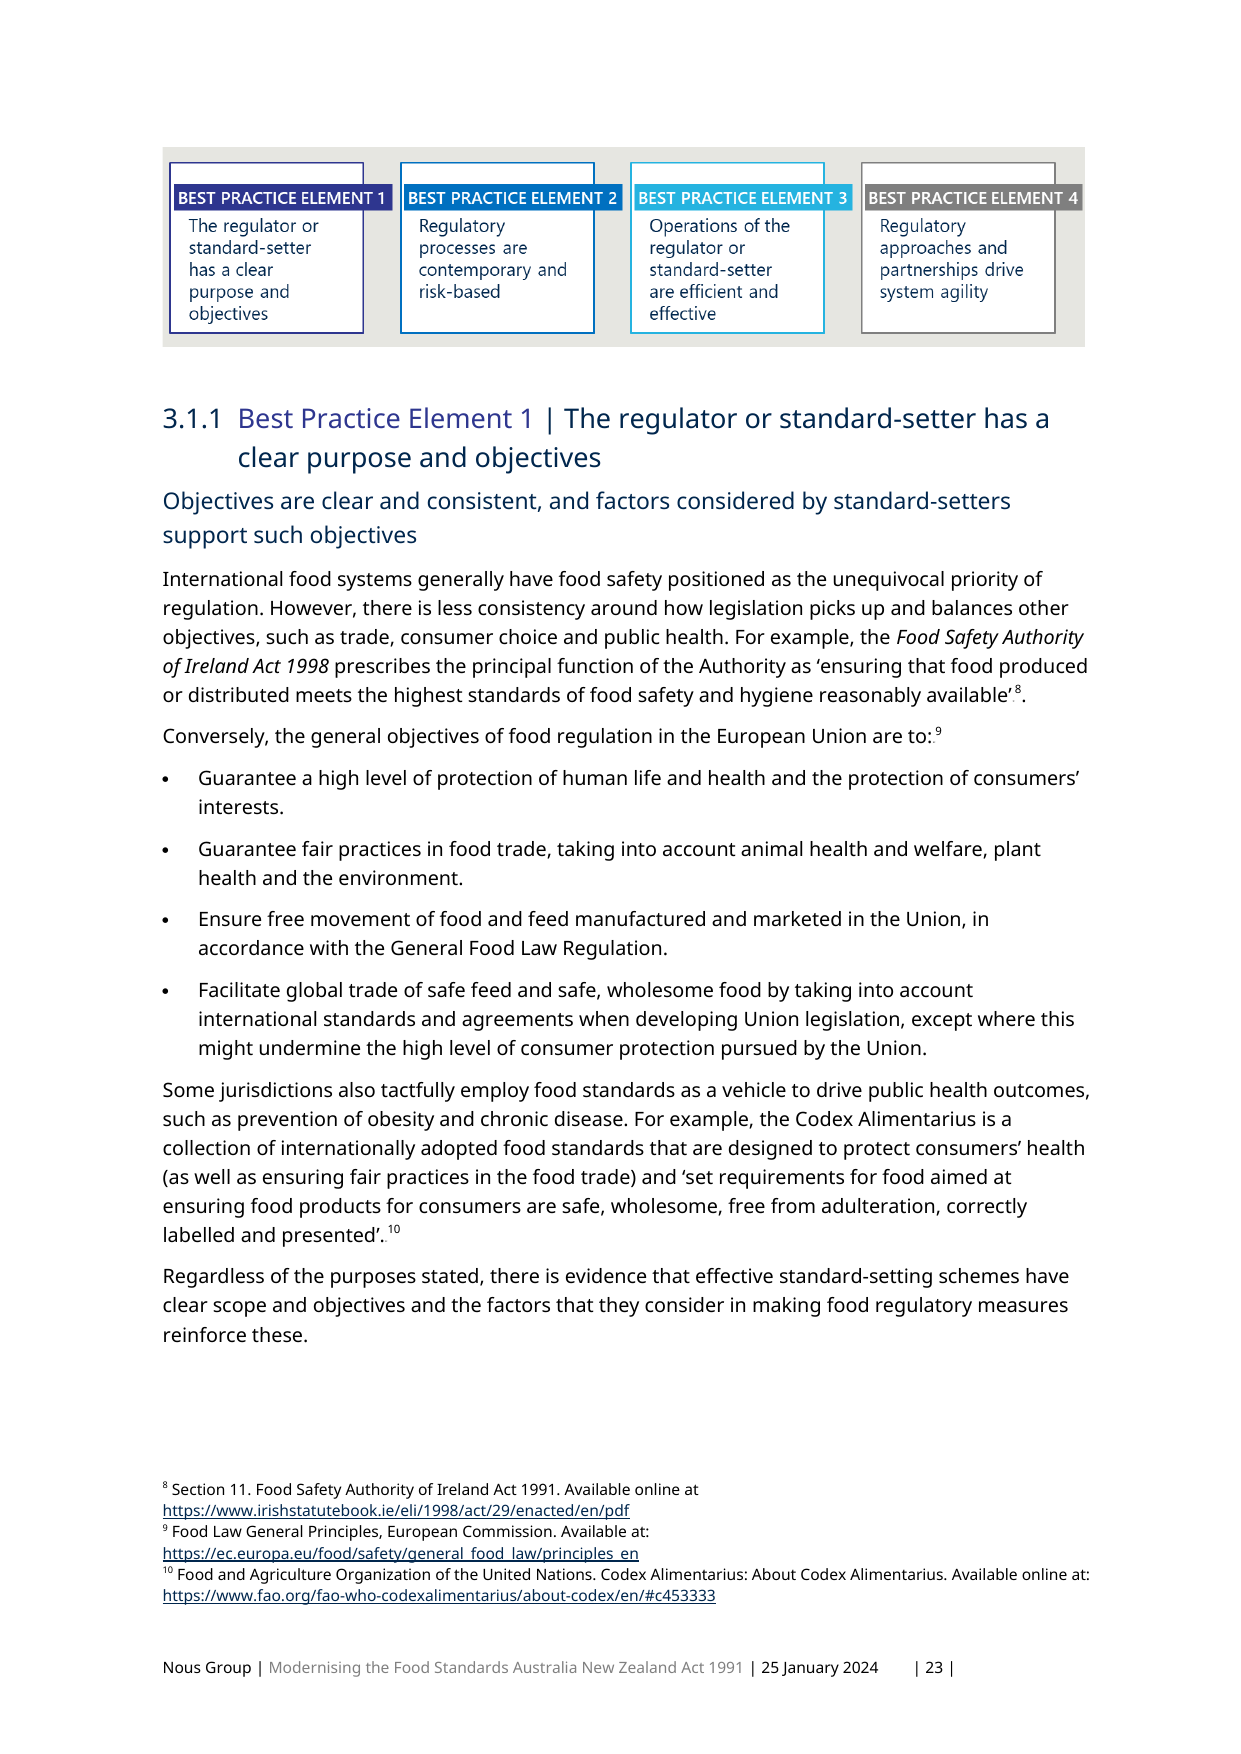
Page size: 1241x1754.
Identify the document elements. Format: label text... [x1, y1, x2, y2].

text Guarantee fair practices in food trade, taking into account animal health and welfare, plant health and the environment. [162, 835, 1092, 891]
text Facilitate global trade of safe feed and safe, wholesome food by taking into account international standards and agreements when developing Union legislation, except where this might undermine the high level of consumer protection pursued by the Union. [162, 976, 1092, 1061]
text Ensure free movement of food and feed manufactured and marketed in the Union, in accordance with the General Food Law Regulation. [162, 906, 1092, 962]
text International food systems generally have food safety positioned as the unequivocal priority of regulation. However, there is less consistency around how legislation picks up and balances other objectives, such as trade, consumer choice and public health. For example, the Food Safety Authority of Ireland Act 1998 prescribes the principal function of the Authority as ‘ensuring that food produced or distributed meets the highest standards of food safety and hygiene reasonably available’7F. [162, 565, 1092, 708]
picture [162, 147, 1093, 347]
text Guarantee a high level of protection of human life and health and the protection of consumers’ interests. [162, 764, 1092, 820]
subtitle Best Practice Element 1 | The regulator or standard-setter has a clear purpose and objectives [162, 399, 1092, 476]
list Regardless of the purposes stated, there is evidence that effective standard-setting schemes have clear scope and objectives and the factors that they consider in making food regulatory measures reinforce these. [162, 1263, 1092, 1348]
text Conversely, the general objectives of food regulation in the European Union are to:8F [162, 723, 1092, 750]
list Objectives are clear and consistent, and factors considered by standard-setters support such objectives [162, 485, 1092, 550]
list Some jurisdictions also tactfully employ food standards as a vehicle to drive public health outcomes, such as prevention of obesity and chronic disease. For example, the Codex Alimentarius is a collection of internationally adopted food standards that are designed to protect consumers’ health (as well as ensuring fair practices in the food trade) and ‘set requirements for food aimed at ensuring food products for consumers are safe, wholesome, free from adulteration, correctly labelled and presented’.9F [162, 1076, 1092, 1248]
